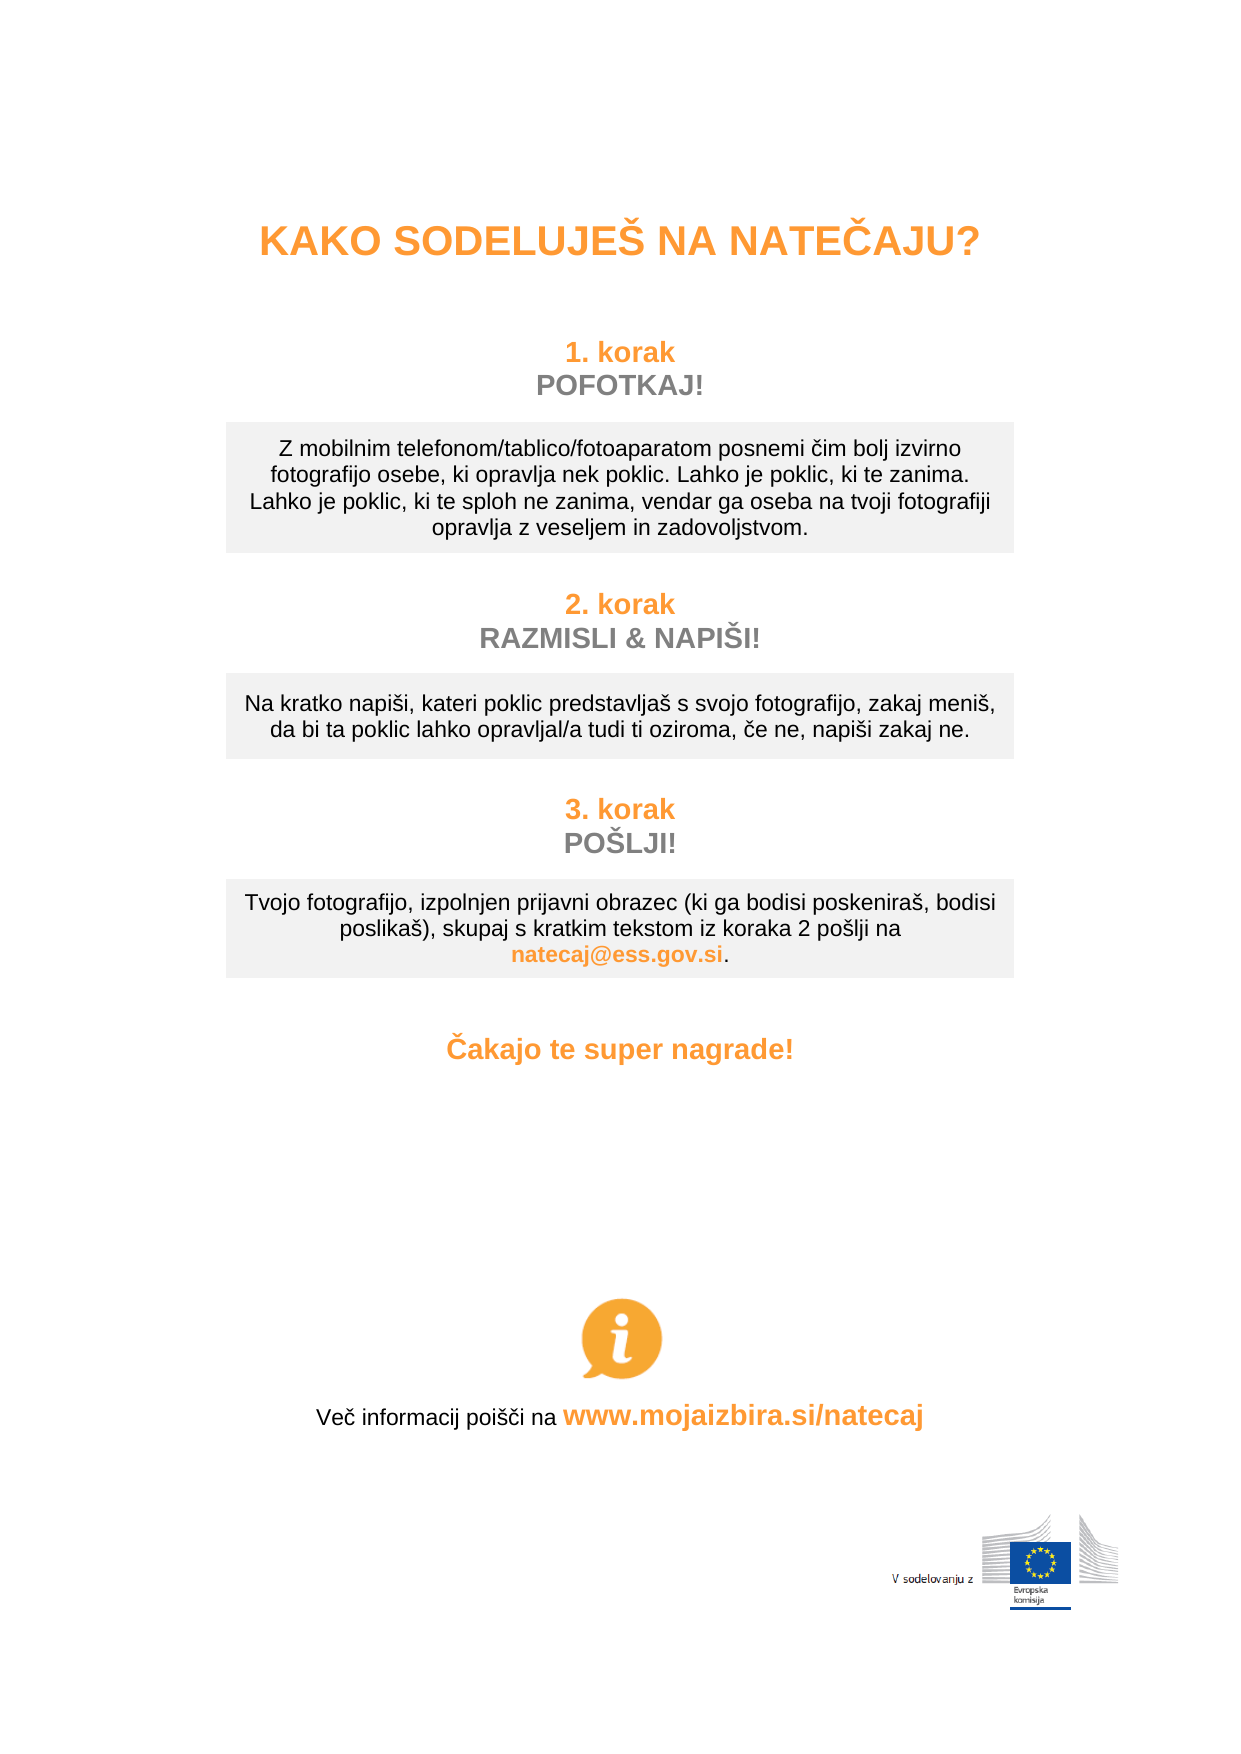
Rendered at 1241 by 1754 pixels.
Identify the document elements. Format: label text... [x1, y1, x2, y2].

table_cell Tvojo fotografijo, izpolnjen prijavni obrazec (ki ga bodisi poskeniraš, bodisi poslikaš), skupaj s kratkim tekstom iz koraka 2 pošlji na natecaj@ess.gov.si. [226, 879, 1014, 978]
text KAKO SODELUJEŠ NA NATEČAJU? [148, 216, 1093, 264]
table_cell 3. korak POŠLJI! [226, 759, 1014, 879]
text Čakajo te super nagrade! [148, 1032, 1093, 1066]
table_cell Na kratko napiši, kateri poklic predstavljaš s svojo fotografijo, zakaj meniš, da bi ta poklic lahko opravljal/a tudi ti oziroma, če ne, napiši zakaj ne. [226, 673, 1014, 759]
table_cell 2. korak RAZMISLI & NAPIŠI! [226, 554, 1014, 673]
table_cell Z mobilnim telefonom/tablico/fotoaparatom posnemi čim bolj izvirno fotografijo osebe, ki opravlja nek poklic. Lahko je poklic, ki te zanima. Lahko je poklic, ki te sploh ne zanima, vendar ga oseba na tvoji fotografiji opravlja z veseljem in zadovoljstvom. [226, 422, 1014, 553]
picture [879, 1493, 1119, 1610]
text Več informacij poišči na www.mojaizbira.si/natecaj [148, 1398, 1093, 1432]
picture [566, 1288, 675, 1396]
table_header 1. korak POFOTKAJ! [226, 335, 1014, 422]
